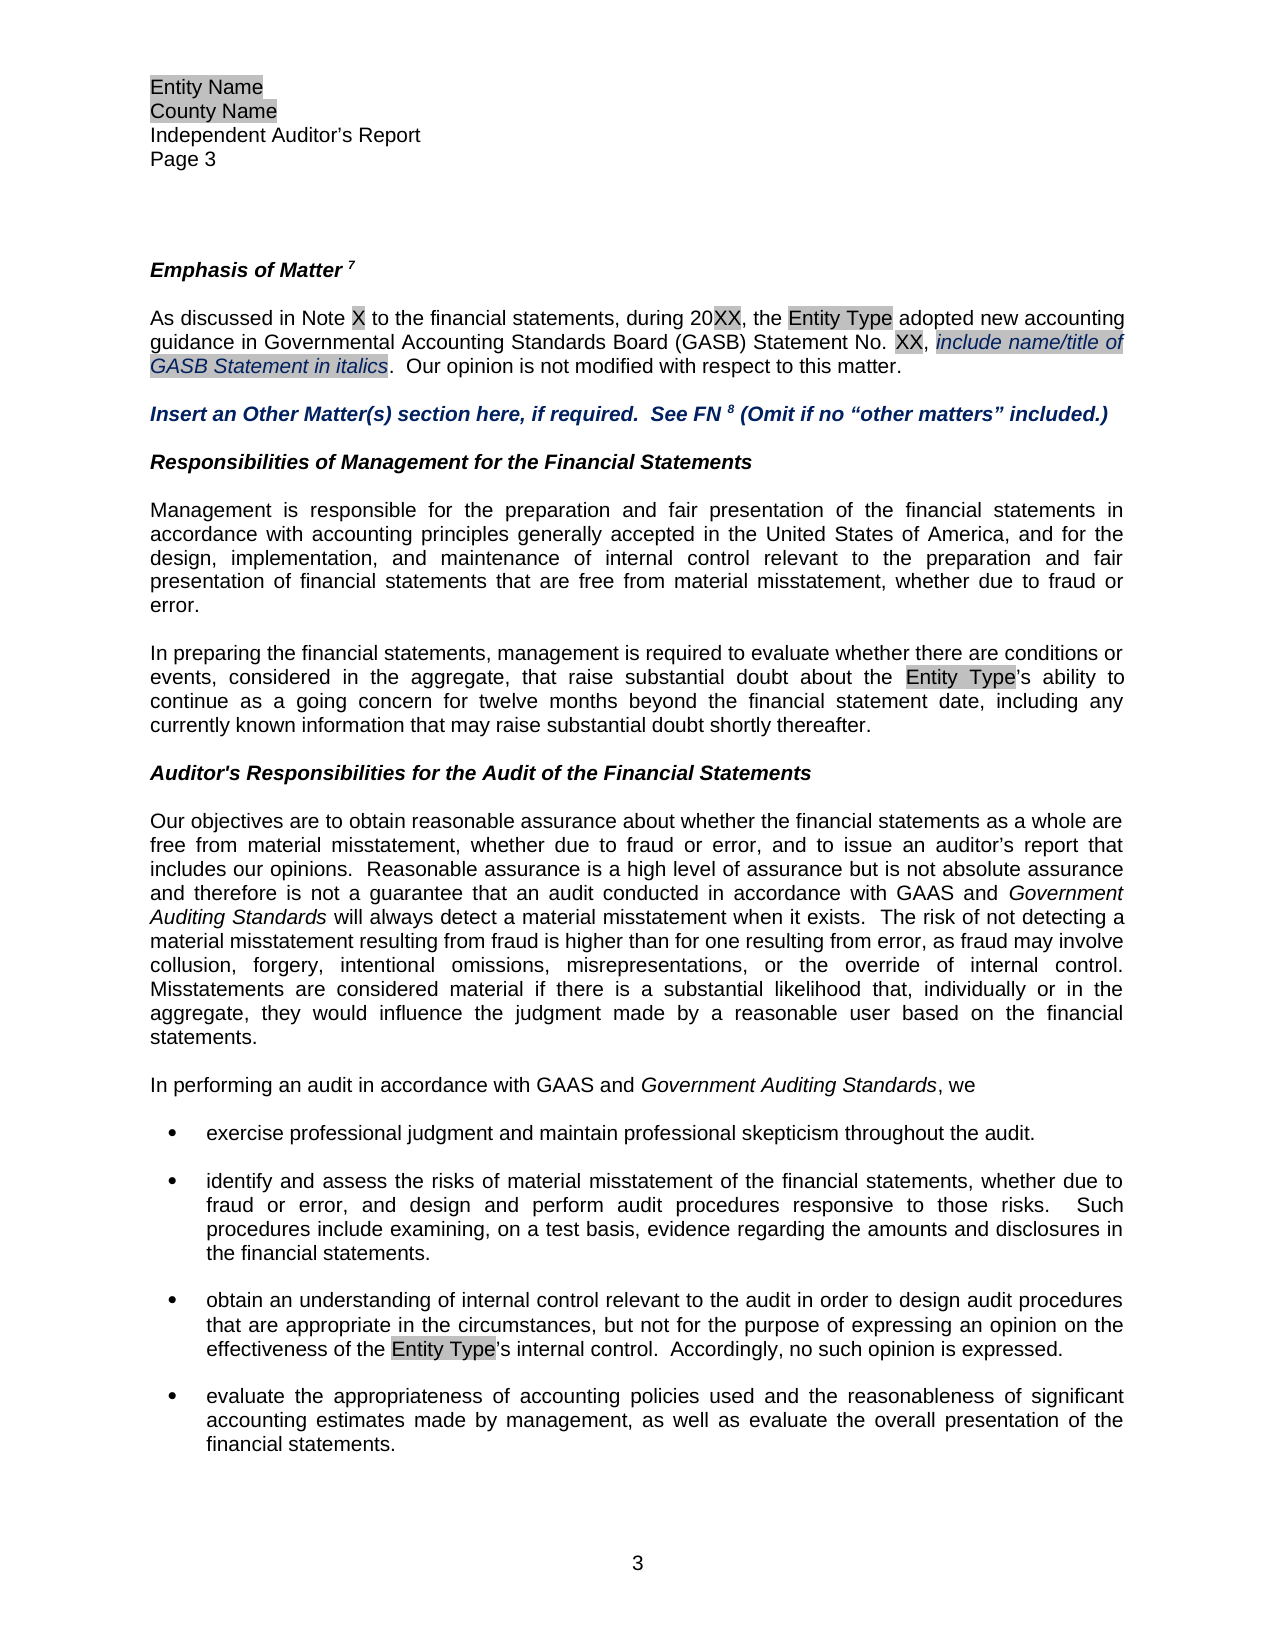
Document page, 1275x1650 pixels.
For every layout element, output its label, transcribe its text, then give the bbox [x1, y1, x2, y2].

text As discussed in Note X to the financial statements, during 20XX, the Entity Type adopted new accounting guidance in Governmental Accounting Standards Board (GASB) Statement No. XX, include name/title of GASB Statement in italics. Our opinion is not modified with respect to this matter. [150, 306, 1125, 378]
list evaluate the appropriateness of accounting policies used and the reasonableness of significant accounting estimates made by management, as well as evaluate the overall presentation of the financial statements. [169, 1384, 1125, 1456]
list obtain an understanding of internal control relevant to the audit in order to design audit procedures that are appropriate in the circumstances, but not for the purpose of expressing an opinion on the effectiveness of the Entity Type’s internal control. Accordingly, no such opinion is expressed. [169, 1288, 1125, 1360]
text Insert an Other Matter(s) section here, if required. See FN (Omit if no “other matters” included.) [150, 402, 1125, 426]
list exercise professional judgment and maintain professional skepticism throughout the audit. [169, 1120, 1125, 1144]
list identify and assess the risks of material misstatement of the financial statements, whether due to fraud or error, and design and perform audit procedures responsive to those risks. Such procedures include examining, on a test basis, evidence regarding the amounts and disclosures in the financial statements. [169, 1168, 1125, 1264]
text Management is responsible for the preparation and fair presentation of the financial statements in accordance with accounting principles generally accepted in the United States of America, and for the design, implementation, and maintenance of internal control relevant to the preparation and fair presentation of financial statements that are free from material misstatement, whether due to fraud or error. [150, 497, 1125, 617]
text Our objectives are to obtain reasonable assurance about whether the financial statements as a whole are free from material misstatement, whether due to fraud or error, and to issue an auditor’s report that includes our opinions. Reasonable assurance is a high level of assurance but is not absolute assurance and therefore is not a guarantee that an audit conducted in accordance with GAAS and Government Auditing Standards will always detect a material misstatement when it exists. The risk of not detecting a material misstatement resulting from fraud is higher than for one resulting from error, as fraud may involve collusion, forgery, intentional omissions, misrepresentations, or the override of internal control. Misstatements are considered material if there is a substantial likelihood that, individually or in the aggregate, they would influence the judgment made by a reasonable user based on the financial statements. [150, 809, 1125, 1048]
text In performing an audit in accordance with GAAS and Government Auditing Standards, we [150, 1072, 1125, 1096]
text Emphasis of Matter [150, 258, 1125, 282]
text Responsibilities of Management for the Financial Statements [150, 449, 1125, 473]
text Auditor's Responsibilities for the Audit of the Financial Statements [150, 761, 1125, 785]
text In preparing the financial statements, management is required to evaluate whether there are conditions or events, considered in the aggregate, that raise substantial doubt about the Entity Type’s ability to continue as a going concern for twelve months beyond the financial statement date, including any currently known information that may raise substantial doubt shortly thereafter. [150, 641, 1125, 737]
